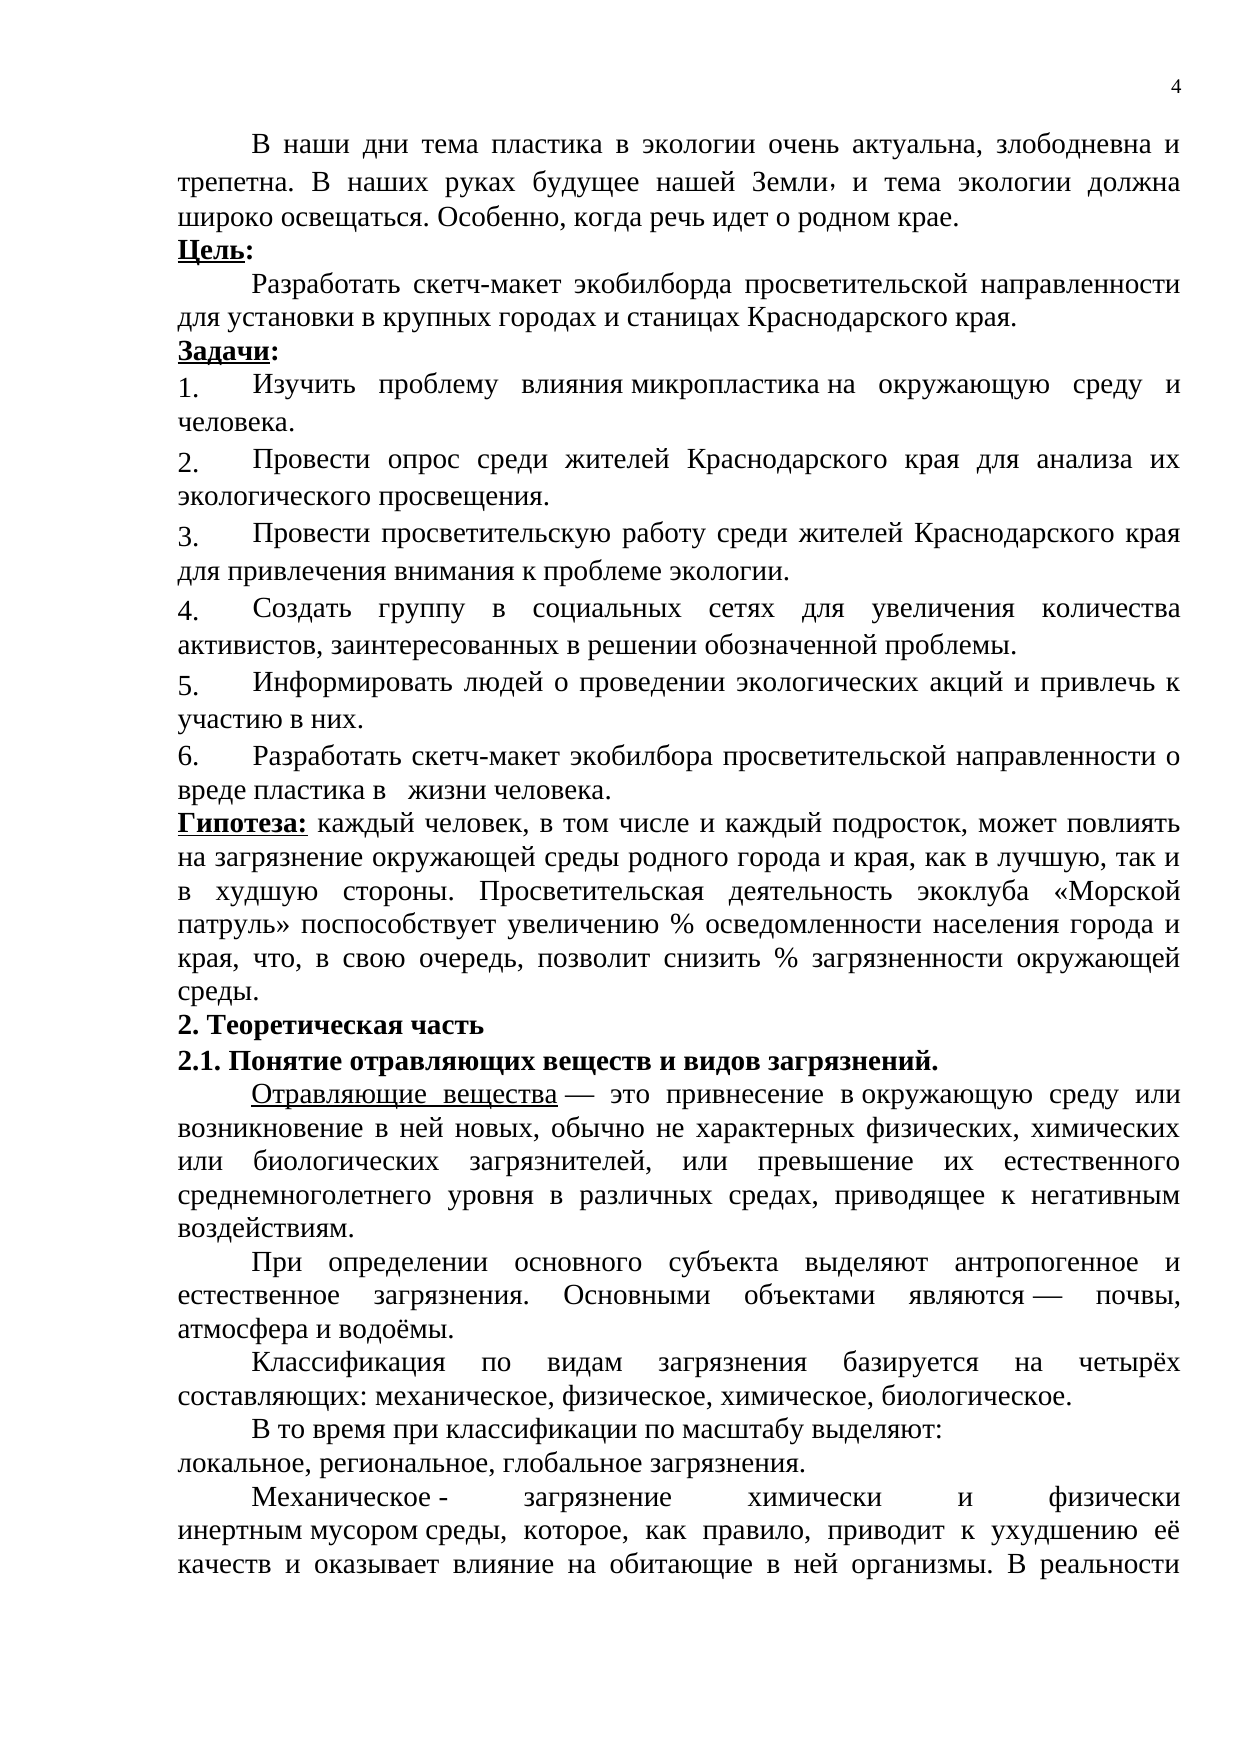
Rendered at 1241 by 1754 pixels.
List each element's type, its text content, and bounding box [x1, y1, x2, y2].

text Классификация по видам загрязнения базируется на четырёх составляющих: механическое, физическое, химическое, биологическое. [177, 1344, 1181, 1412]
text Разработать скетч-макет экобилборда просветительской направленности для установки в крупных городах и станицах Краснодарского края.​ [177, 266, 1181, 333]
list Провести просветительскую работу среди жителей Краснодарского края для привлечения внимания к проблеме экологии. ​ [177, 515, 1181, 590]
list Изучить проблему влияния микропластика на окружающую среду и человека. [177, 367, 1181, 441]
text Цель: [177, 232, 1181, 266]
text 2. Теоретическая часть [177, 1007, 1196, 1043]
text Гипотеза: каждый человек, в том числе и каждый подросток, может повлиять на загрязнение окружающей среды родного города и края, как в лучшую, так и в худшую стороны. Просветительская деятельность экоклуба «Морской патруль» поспособствует увеличению % осведомленности населения города и края, что, в свою очередь, позволит снизить % загрязненности окружающей среды. [177, 806, 1181, 1007]
text 2.1. Понятие отравляющих веществ и видов загрязнений. [177, 1043, 1181, 1076]
list Создать группу в социальных сетях для увеличения количества активистов, заинтересованных в решении обозначенной проблемы. [177, 590, 1181, 664]
text При определении основного субъекта выделяют антропогенное и естественное загрязнения. Основными объектами являются — почвы, атмосфера и водоёмы. [177, 1244, 1181, 1344]
text Задачи:​ [177, 333, 1181, 367]
text В то время при классификации по масштабу выделяют: [177, 1412, 1181, 1445]
list Разработать скетч-макет экобилбора просветительской направленности о вреде пластика в жизни человека. [177, 738, 1181, 806]
list Провести опрос среди жителей Краснодарского края для анализа их экологического просвещения. [177, 441, 1181, 515]
list Информировать людей о проведении экологических акций и привлечь к участию в них.​ [177, 664, 1181, 738]
text Отравляющие вещества — это привнесение в окружающую среду или возникновение в ней новых, обычно не характерных физических, химических или биологических загрязнителей, или превышение их естественного среднемноголетнего уровня в различных средах, приводящее к негативным воздействиям. [177, 1076, 1181, 1244]
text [177, 1479, 1181, 1579]
text В наши дни тема пластика в экологии очень актуальна, злободневна и трепетна. В наших руках будущее нашей Земли, и тема экологии должна широко освещаться. Особенно, когда речь идет о родном крае. [177, 126, 1181, 232]
text локальное, региональное, глобальное загрязнения. [177, 1445, 1181, 1479]
